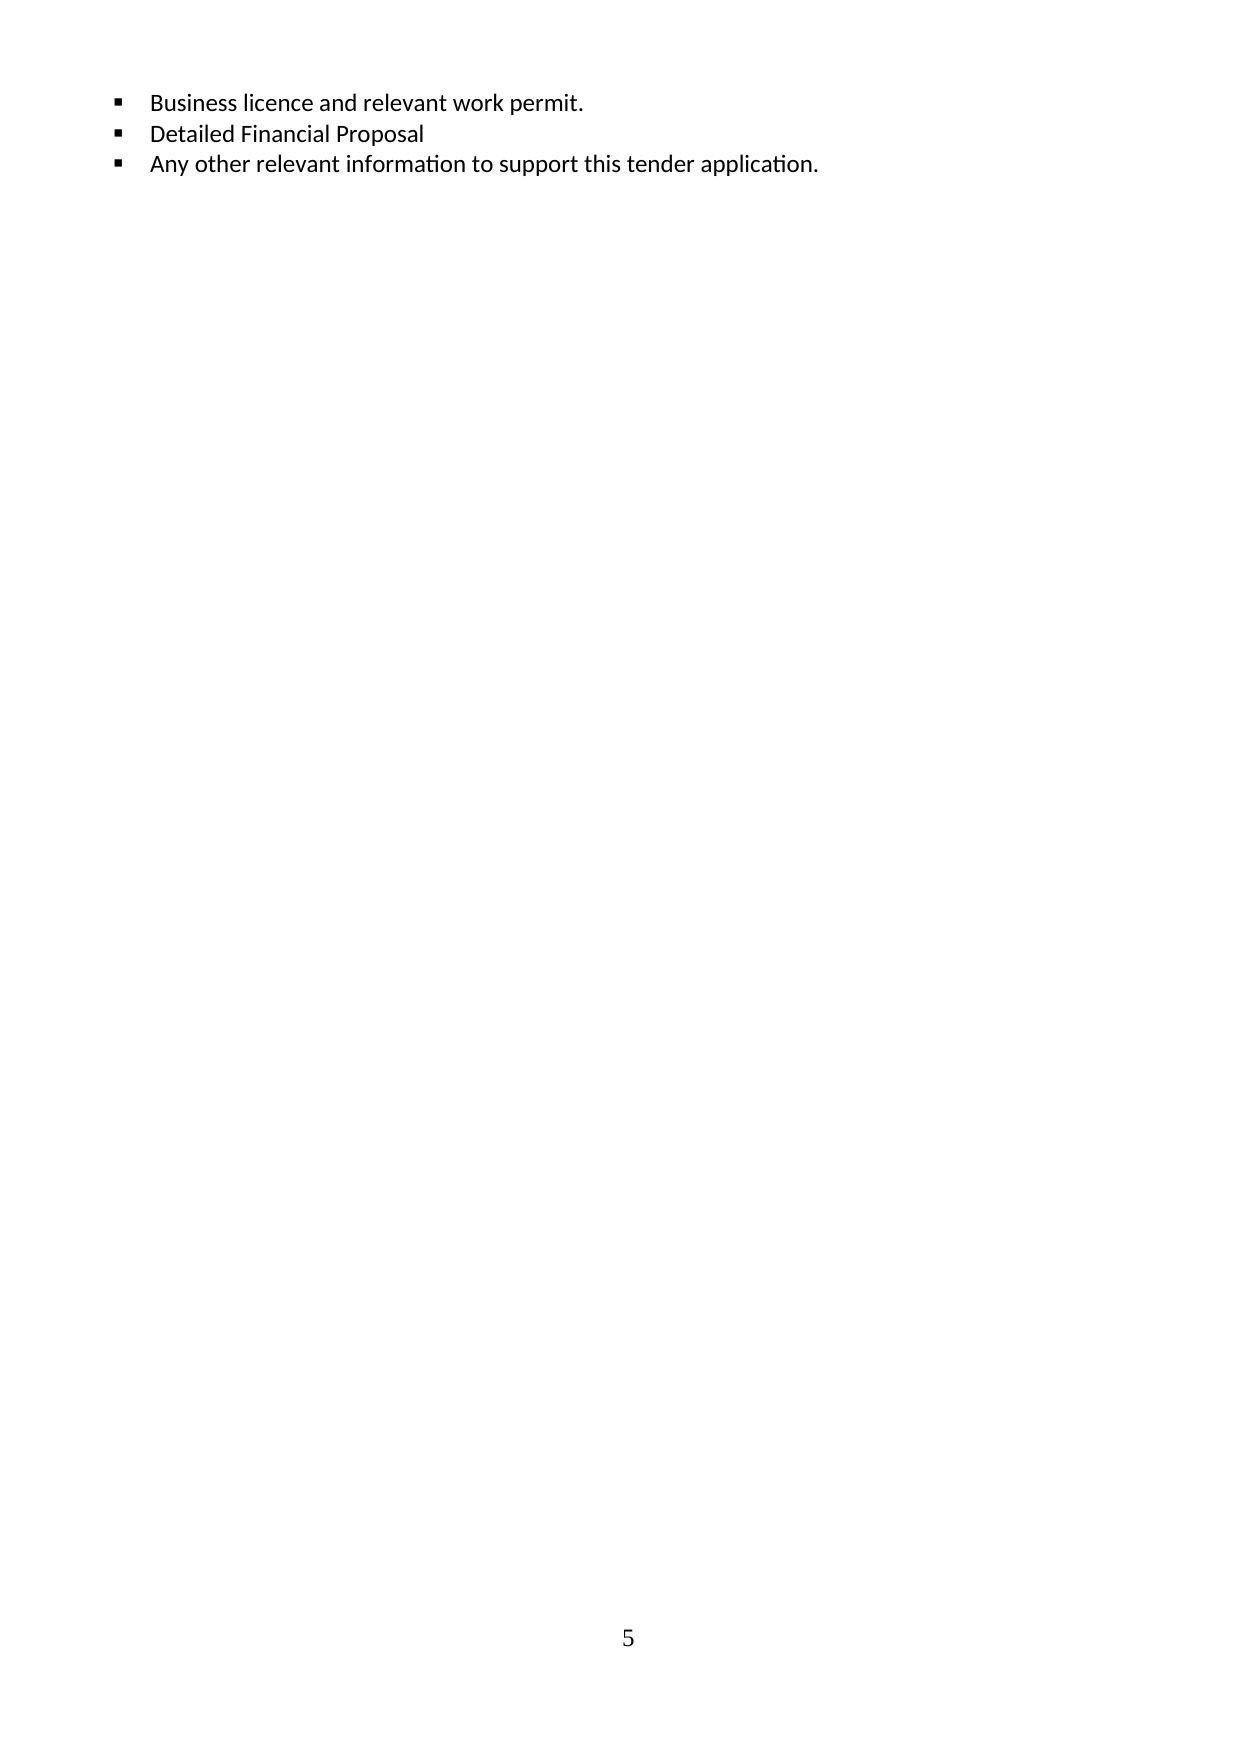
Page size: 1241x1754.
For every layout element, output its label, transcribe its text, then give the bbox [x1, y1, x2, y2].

list Detailed Financial Proposal [112, 118, 1144, 148]
list Business licence and relevant work permit. [112, 87, 1144, 118]
list Any other relevant information to support this tender application. [112, 148, 1144, 179]
